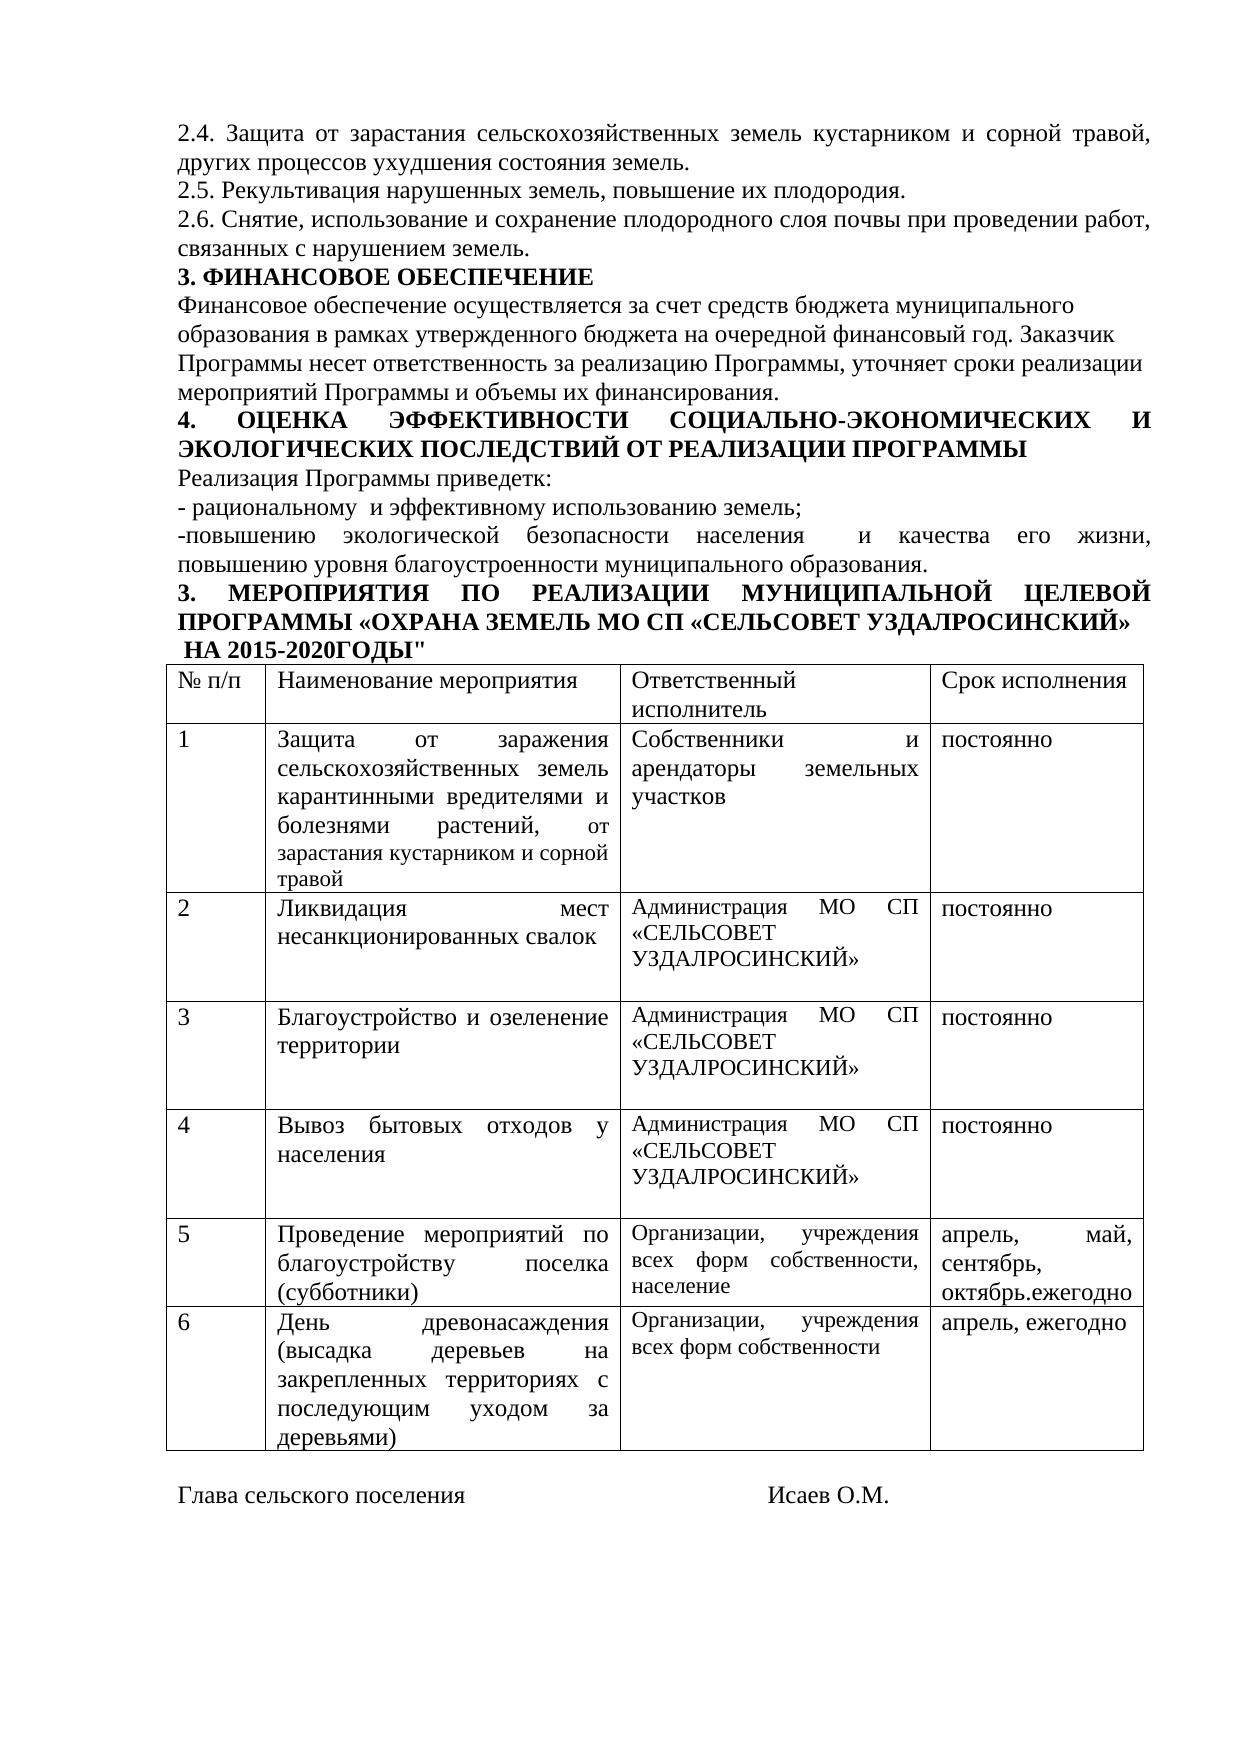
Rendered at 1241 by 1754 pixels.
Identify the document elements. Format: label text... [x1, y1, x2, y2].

text 2.5. Рекультивация нарушенных земель, повышение их плодородия. [177, 176, 1152, 204]
table_cell 5 [167, 1219, 265, 1306]
table_cell Проведение мероприятий по благоустройству поселка (субботники) [266, 1219, 620, 1306]
table_cell постоянно [931, 1110, 1143, 1218]
table_cell 4 [167, 1110, 265, 1218]
table_cell 1 [167, 724, 265, 892]
table_cell Вывоз бытовых отходов у населения [266, 1110, 620, 1218]
text 3. ФИНАНСОВОЕ ОБЕСПЕЧЕНИЕ [177, 262, 1152, 291]
text 4. ОЦЕНКА ЭФФЕКТИВНОСТИ СОЦИАЛЬНО-ЭКОНОМИЧЕСКИХ И ЭКОЛОГИЧЕСКИХ ПОСЛЕДСТВИЙ ОТ РЕАЛИЗАЦИИ ПРОГРАММЫ [177, 406, 1152, 463]
table_header Наименование мероприятия [266, 665, 620, 723]
table_header Срок исполнения [931, 665, 1143, 723]
table_cell постоянно [931, 1002, 1143, 1109]
table_cell Защита от заражения сельскохозяйственных земель карантинными вредителями и болезнями растений, от зарастания кустарником и сорной травой [266, 724, 620, 892]
text НА 2015-2020ГОДЫ" [177, 636, 1152, 664]
table_cell 6 [167, 1307, 265, 1450]
text 2.6. Снятие, использование и сохранение плодородного слоя почвы при проведении работ, связанных с нарушением земель. [177, 204, 1152, 262]
table_header № п/п [167, 665, 265, 723]
table_cell Администрация МО СП «СЕЛЬСОВЕТ УЗДАЛРОСИНСКИЙ» [621, 1110, 930, 1218]
text Реализация Программы приведетк: [177, 463, 1152, 492]
table_cell Благоустройство и озеленение территории [266, 1002, 620, 1109]
table_cell Собственники и арендаторы земельных участков [621, 724, 930, 892]
table_cell Ликвидация мест несанкционированных свалок [266, 893, 620, 1001]
text Финансовое обеспечение осуществляется за счет средств бюджета муниципального образования в рамках утвержденного бюджета на очередной финансовый год. Заказчик Программы несет ответственность за реализацию Программы, уточняет сроки реализации мероприятий Программы и объемы их финансирования. [177, 291, 1152, 406]
text -повышению экологической безопасности населения и качества его жизни, повышению уровня благоустроенности муниципального образования. [177, 521, 1152, 578]
table_cell Организации, учреждения всех форм собственности, население [621, 1219, 930, 1306]
table_cell апрель, ежегодно [931, 1307, 1143, 1450]
table_cell постоянно [931, 724, 1143, 892]
table_cell День древонасаждения (высадка деревьев на закрепленных территориях с последующим уходом за деревьями) [266, 1307, 620, 1450]
text 3. МЕРОПРИЯТИЯ ПО РЕАЛИЗАЦИИ МУНИЦИПАЛЬНОЙ ЦЕЛЕВОЙ ПРОГРАММЫ «ОХРАНА ЗЕМЕЛЬ МО СП «СЕЛЬСОВЕТ УЗДАЛРОСИНСКИЙ» [177, 578, 1152, 636]
table_cell Администрация МО СП «СЕЛЬСОВЕТ УЗДАЛРОСИНСКИЙ» [621, 893, 930, 1001]
text - рациональному и эффективному использованию земель; [177, 492, 1152, 521]
table_cell 2 [167, 893, 265, 1001]
table_cell апрель, май, сентябрь, октябрь.ежегодно [931, 1219, 1143, 1306]
table_cell постоянно [931, 893, 1143, 1001]
table_cell Администрация МО СП «СЕЛЬСОВЕТ УЗДАЛРОСИНСКИЙ» [621, 1002, 930, 1109]
table_cell 3 [167, 1002, 265, 1109]
table_cell Организации, учреждения всех форм собственности [621, 1307, 930, 1450]
text 2.4. Защита от зарастания сельскохозяйственных земель кустарником и сорной травой, других процессов ухудшения состояния земель. [177, 118, 1152, 176]
table_header Ответственный исполнитель [621, 665, 930, 723]
text Глава сельского поселения Исаев О.М. [177, 1480, 1152, 1509]
